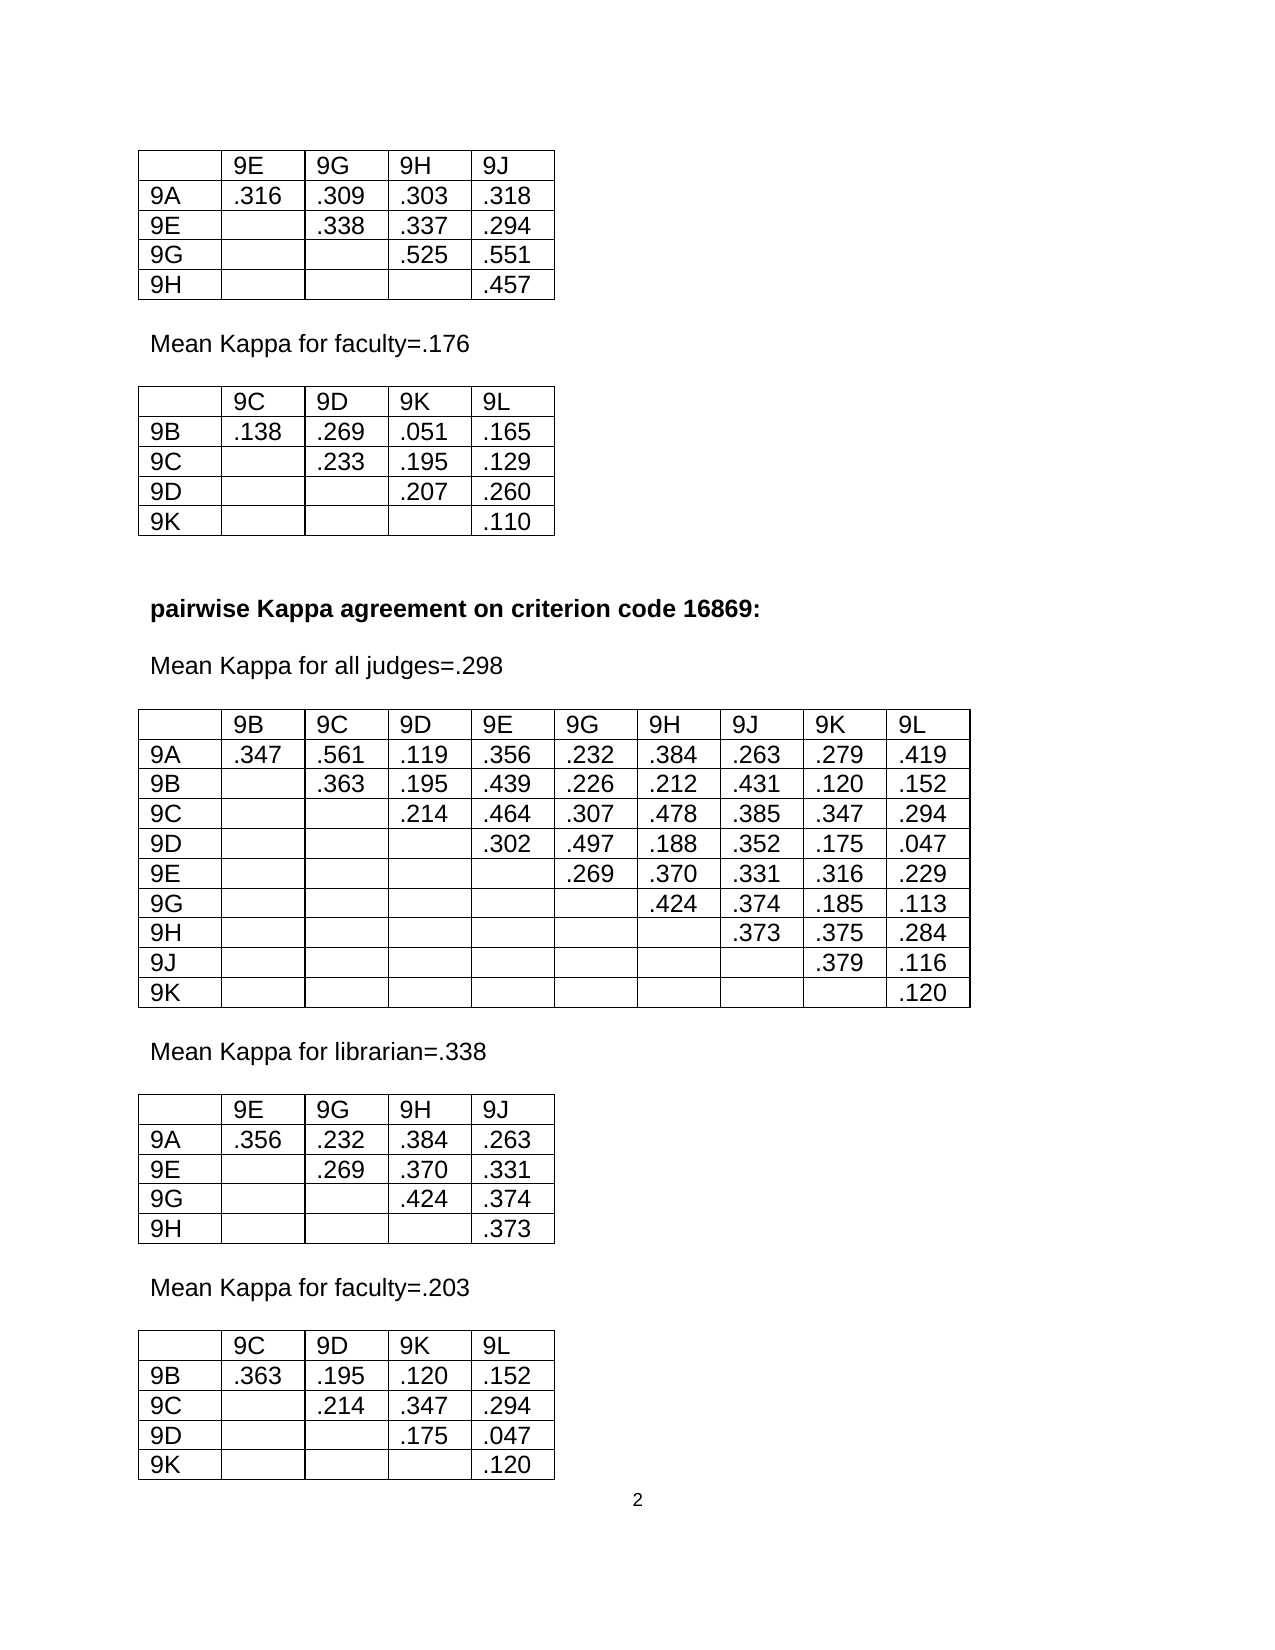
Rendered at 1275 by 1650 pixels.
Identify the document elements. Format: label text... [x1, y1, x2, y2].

table_cell .374 [721, 889, 803, 917]
table_cell 9D [139, 1421, 221, 1449]
table_cell [472, 948, 554, 977]
table_header 9G [306, 151, 388, 180]
table_cell [721, 948, 803, 977]
table_cell [389, 1450, 471, 1479]
table_header 9H [389, 1095, 471, 1124]
table_cell [306, 889, 388, 917]
table_cell [638, 918, 720, 947]
table_cell [555, 948, 637, 977]
table_cell .260 [472, 477, 554, 505]
table_cell .294 [887, 799, 969, 828]
text Mean Kappa for faculty=.176 [150, 329, 1125, 357]
table_cell 9K [139, 1450, 221, 1479]
table_cell .120 [887, 978, 969, 1007]
table_cell .269 [306, 1155, 388, 1183]
table_cell .188 [638, 829, 720, 858]
table_cell .356 [472, 740, 554, 768]
table_cell 9A [139, 181, 221, 209]
table_cell [306, 1184, 388, 1213]
table_header 9K [389, 387, 471, 416]
table_cell 9H [139, 918, 221, 947]
table_cell .195 [306, 1361, 388, 1390]
table_cell .370 [638, 859, 720, 887]
table_cell [306, 1450, 388, 1479]
table_header 9G [555, 710, 637, 738]
table_cell [306, 918, 388, 947]
table_cell [804, 978, 886, 1007]
table_cell .165 [472, 417, 554, 446]
table_cell [222, 1184, 304, 1213]
table_cell [472, 918, 554, 947]
table_cell .152 [887, 769, 969, 798]
table_cell .316 [804, 859, 886, 887]
table_cell 9A [139, 740, 221, 768]
table_cell .338 [306, 211, 388, 239]
table_cell .129 [472, 447, 554, 476]
table_cell .384 [638, 740, 720, 768]
table_cell [306, 978, 388, 1007]
table_cell 9E [139, 1155, 221, 1183]
table_cell [555, 978, 637, 1007]
table_cell 9G [139, 1184, 221, 1213]
table_cell [306, 859, 388, 887]
table_cell [222, 1155, 304, 1183]
table_cell .373 [721, 918, 803, 947]
text Mean Kappa for faculty=.203 [150, 1273, 1125, 1301]
table_cell [306, 1421, 388, 1449]
table_cell [555, 889, 637, 917]
table_cell .212 [638, 769, 720, 798]
table_cell .337 [389, 211, 471, 239]
table_cell .431 [721, 769, 803, 798]
table_cell .331 [721, 859, 803, 887]
table_cell 9E [139, 211, 221, 239]
table_cell [389, 978, 471, 1007]
table_cell 9B [139, 1361, 221, 1390]
table_header 9C [306, 710, 388, 738]
table_header 9L [472, 1331, 554, 1360]
table_cell [222, 506, 304, 535]
table_cell .294 [472, 1391, 554, 1419]
table_cell .195 [389, 769, 471, 798]
table_cell [389, 506, 471, 535]
table_cell .384 [389, 1125, 471, 1153]
table_cell [638, 978, 720, 1007]
table_cell .363 [222, 1361, 304, 1390]
table_cell [389, 859, 471, 887]
table_cell [389, 1214, 471, 1243]
table_cell [389, 948, 471, 977]
table_cell [222, 889, 304, 917]
table_cell .175 [389, 1421, 471, 1449]
table_cell .379 [804, 948, 886, 977]
text Mean Kappa for librarian=.338 [150, 1036, 1125, 1065]
table_header 9J [472, 1095, 554, 1124]
table_cell .119 [389, 740, 471, 768]
table_cell .279 [804, 740, 886, 768]
table_cell .185 [804, 889, 886, 917]
table_header 9L [887, 710, 969, 738]
table_cell .424 [638, 889, 720, 917]
table_cell .294 [472, 211, 554, 239]
table_cell 9G [139, 889, 221, 917]
table_cell .229 [887, 859, 969, 887]
table_cell .195 [389, 447, 471, 476]
table_header [139, 710, 221, 738]
table_header [139, 1331, 221, 1360]
table_cell [389, 918, 471, 947]
table_cell [306, 240, 388, 269]
table_cell .373 [472, 1214, 554, 1243]
table_header [139, 151, 221, 180]
table_cell 9C [139, 799, 221, 828]
table_cell .497 [555, 829, 637, 858]
table_cell [222, 948, 304, 977]
table_cell [222, 829, 304, 858]
table_cell .457 [472, 270, 554, 299]
table_cell .047 [472, 1421, 554, 1449]
table_cell [472, 978, 554, 1007]
table_header 9E [472, 710, 554, 738]
table_cell [222, 1421, 304, 1449]
table_cell .347 [389, 1391, 471, 1419]
table_cell [222, 1391, 304, 1419]
table_cell [306, 477, 388, 505]
table_header 9B [222, 710, 304, 738]
table_cell 9B [139, 417, 221, 446]
table_cell .269 [306, 417, 388, 446]
table_cell .269 [555, 859, 637, 887]
table_header [139, 1095, 221, 1124]
table_cell 9H [139, 1214, 221, 1243]
table_cell .263 [721, 740, 803, 768]
table_cell 9E [139, 859, 221, 887]
table_cell 9B [139, 769, 221, 798]
table_cell .113 [887, 889, 969, 917]
table_cell [389, 889, 471, 917]
table_cell .214 [306, 1391, 388, 1419]
table_header 9C [222, 387, 304, 416]
table_cell [389, 829, 471, 858]
table_cell [389, 270, 471, 299]
table_cell [306, 829, 388, 858]
table_cell .318 [472, 181, 554, 209]
table_cell .307 [555, 799, 637, 828]
table_cell .419 [887, 740, 969, 768]
table_cell .525 [389, 240, 471, 269]
table_cell .316 [222, 181, 304, 209]
table_cell .363 [306, 769, 388, 798]
table_header 9C [222, 1331, 304, 1360]
table_cell .152 [472, 1361, 554, 1390]
table_header 9D [389, 710, 471, 738]
table_cell [222, 240, 304, 269]
table_cell [472, 889, 554, 917]
table_cell 9J [139, 948, 221, 977]
text pairwise Kappa agreement on criterion code 16869: [150, 594, 1125, 622]
table_cell [306, 506, 388, 535]
table_cell [222, 799, 304, 828]
table_cell [222, 1214, 304, 1243]
table_header 9H [638, 710, 720, 738]
table_header [139, 387, 221, 416]
table_cell .214 [389, 799, 471, 828]
table_cell .370 [389, 1155, 471, 1183]
table_cell 9C [139, 447, 221, 476]
table_cell [222, 918, 304, 947]
table_cell [222, 769, 304, 798]
table_header 9E [222, 1095, 304, 1124]
table_cell .284 [887, 918, 969, 947]
table_cell .347 [222, 740, 304, 768]
table_cell .138 [222, 417, 304, 446]
table_cell .120 [389, 1361, 471, 1390]
table_cell .375 [804, 918, 886, 947]
table_header 9D [306, 387, 388, 416]
table_cell .439 [472, 769, 554, 798]
table_cell .207 [389, 477, 471, 505]
table_cell 9D [139, 829, 221, 858]
text Mean Kappa for all judges=.298 [150, 651, 1125, 680]
table_cell .478 [638, 799, 720, 828]
table_cell 9G [139, 240, 221, 269]
table_header 9G [306, 1095, 388, 1124]
table_cell .232 [306, 1125, 388, 1153]
table_cell [222, 477, 304, 505]
table_cell .263 [472, 1125, 554, 1153]
table_cell [222, 447, 304, 476]
table_header 9J [721, 710, 803, 738]
table_cell .347 [804, 799, 886, 828]
table_cell .116 [887, 948, 969, 977]
table_header 9K [389, 1331, 471, 1360]
table_header 9D [306, 1331, 388, 1360]
table_header 9E [222, 151, 304, 180]
table_cell .331 [472, 1155, 554, 1183]
table_cell .051 [389, 417, 471, 446]
table_cell [306, 948, 388, 977]
table_cell [222, 859, 304, 887]
table_cell .226 [555, 769, 637, 798]
table_cell 9D [139, 477, 221, 505]
table_cell .120 [804, 769, 886, 798]
table_cell [721, 978, 803, 1007]
table_cell .110 [472, 506, 554, 535]
table_cell .374 [472, 1184, 554, 1213]
table_cell .424 [389, 1184, 471, 1213]
table_cell 9H [139, 270, 221, 299]
table_cell .309 [306, 181, 388, 209]
table_cell 9C [139, 1391, 221, 1419]
table_header 9L [472, 387, 554, 416]
table_cell .120 [472, 1450, 554, 1479]
table_cell .551 [472, 240, 554, 269]
table_header 9H [389, 151, 471, 180]
table_cell .232 [555, 740, 637, 768]
table_cell [638, 948, 720, 977]
table_cell .303 [389, 181, 471, 209]
table_cell [555, 918, 637, 947]
table_cell [222, 1450, 304, 1479]
table_cell [222, 270, 304, 299]
table_cell .352 [721, 829, 803, 858]
table_cell [306, 1214, 388, 1243]
table_cell .464 [472, 799, 554, 828]
table_cell 9A [139, 1125, 221, 1153]
table_cell 9K [139, 978, 221, 1007]
table_cell [222, 978, 304, 1007]
table_cell .385 [721, 799, 803, 828]
table_cell .302 [472, 829, 554, 858]
table_header 9J [472, 151, 554, 180]
table_cell .175 [804, 829, 886, 858]
table_header 9K [804, 710, 886, 738]
table_cell [306, 270, 388, 299]
table_cell .233 [306, 447, 388, 476]
table_cell .047 [887, 829, 969, 858]
table_cell 9K [139, 506, 221, 535]
table_cell .561 [306, 740, 388, 768]
table_cell [472, 859, 554, 887]
table_cell [222, 211, 304, 239]
table_cell [306, 799, 388, 828]
table_cell .356 [222, 1125, 304, 1153]
